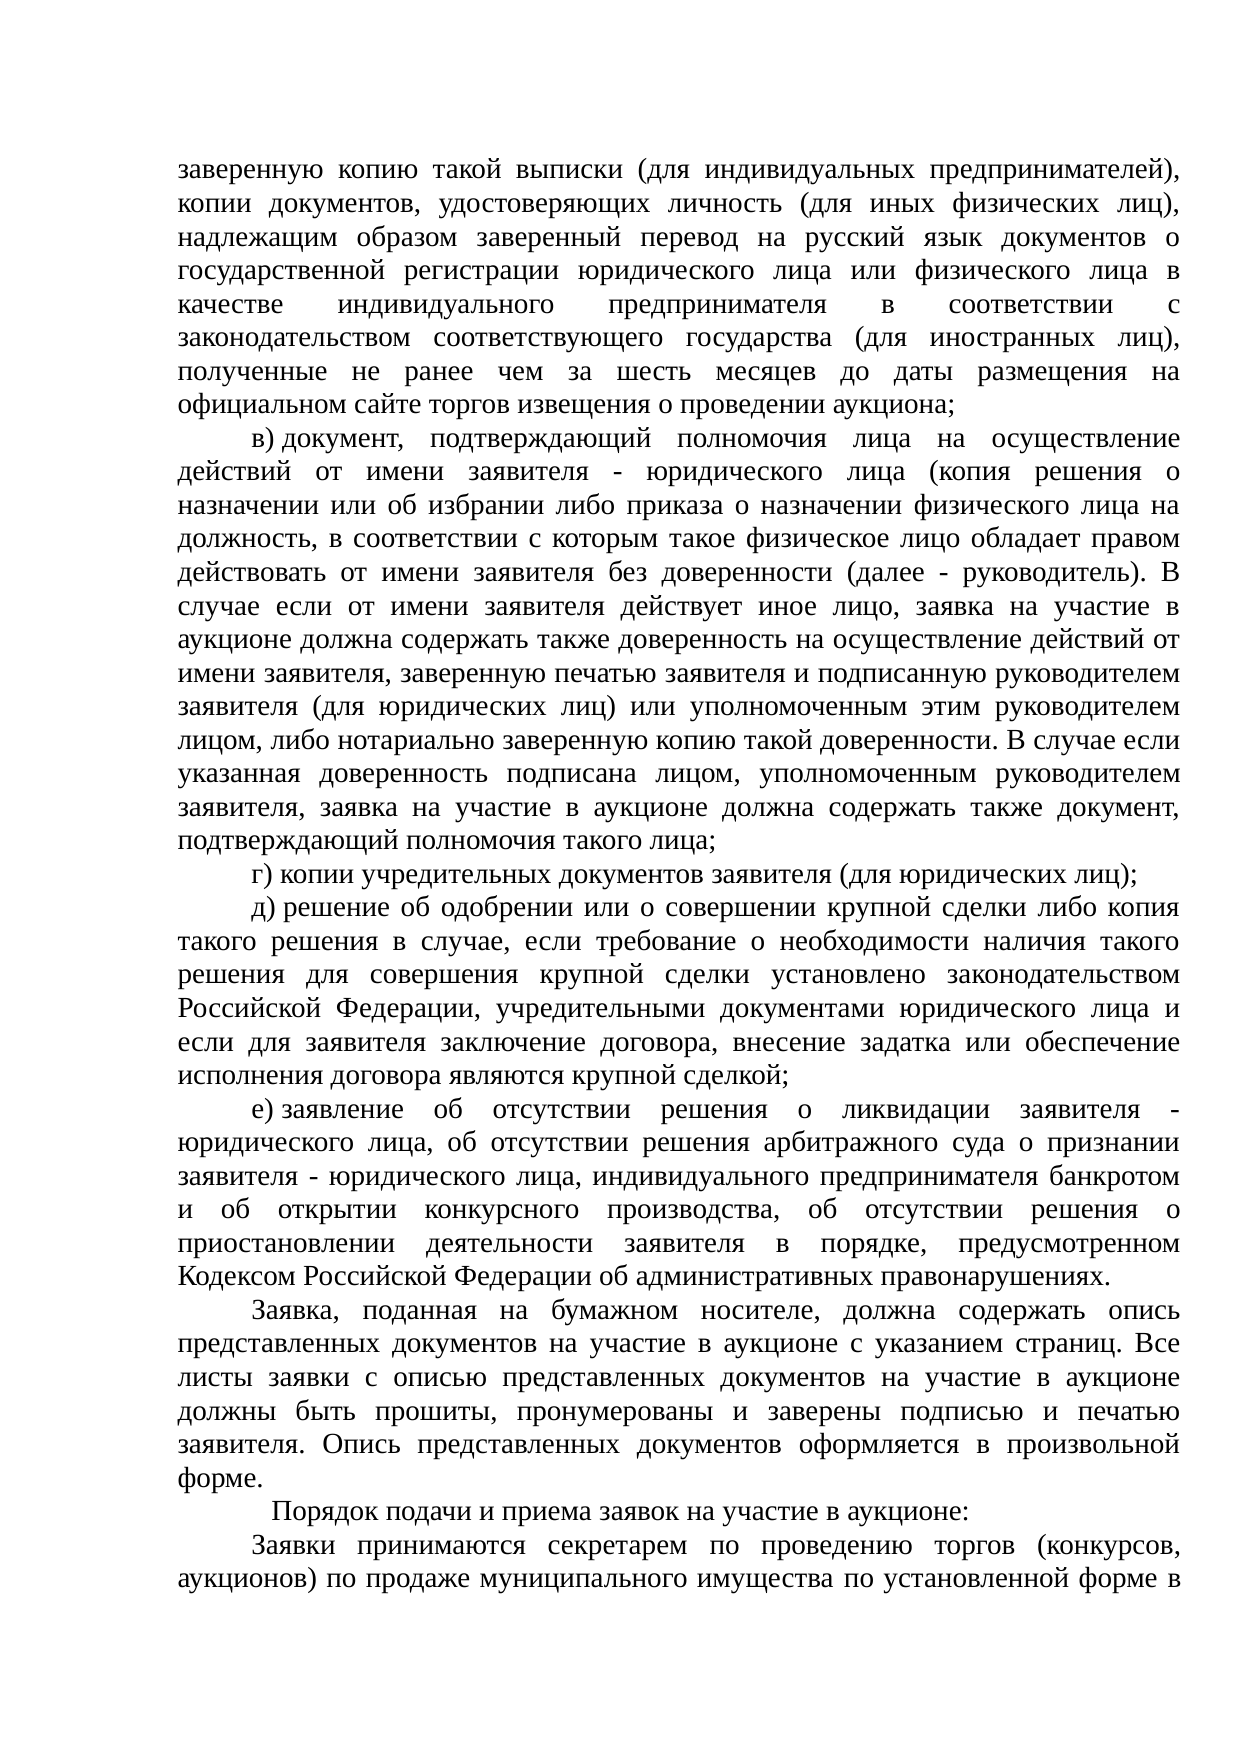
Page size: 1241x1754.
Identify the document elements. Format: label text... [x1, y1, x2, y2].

text Заявка, поданная на бумажном носителе, должна содержать опись представленных документов на участие в аукционе с указанием страниц. Все листы заявки с описью представленных документов на участие в аукционе должны быть прошиты, пронумерованы и заверены подписью и печатью заявителя. Опись представленных документов оформляется в произвольной форме. [177, 1292, 1181, 1493]
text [177, 1527, 1181, 1594]
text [177, 152, 1181, 420]
text в) документ, подтверждающий полномочия лица на осуществление действий от имени заявителя - юридического лица (копия решения о назначении или об избрании либо приказа о назначении физического лица на должность, в соответствии с которым такое физическое лицо обладает правом действовать от имени заявителя без доверенности (далее - руководитель). В случае если от имени заявителя действует иное лицо, заявка на участие в аукционе должна содержать также доверенность на осуществление действий от имени заявителя, заверенную печатью заявителя и подписанную руководителем заявителя (для юридических лиц) или уполномоченным этим руководителем лицом, либо нотариально заверенную копию такой доверенности. В случае если указанная доверенность подписана лицом, уполномоченным руководителем заявителя, заявка на участие в аукционе должна содержать также документ, подтверждающий полномочия такого лица; [177, 420, 1181, 856]
text е) заявление об отсутствии решения о ликвидации заявителя - юридического лица, об отсутствии решения арбитражного суда о признании заявителя - юридического лица, индивидуального предпринимателя банкротом и об открытии конкурсного производства, об отсутствии решения о приостановлении деятельности заявителя в порядке, предусмотренном Кодексом Российской Федерации об административных правонарушениях. [177, 1091, 1181, 1292]
text г) копии учредительных документов заявителя (для юридических лиц); [177, 856, 1181, 889]
text Порядок подачи и приема заявок на участие в аукционе: [177, 1493, 1181, 1527]
text д) решение об одобрении или о совершении крупной сделки либо копия такого решения в случае, если требование о необходимости наличия такого решения для совершения крупной сделки установлено законодательством Российской Федерации, учредительными документами юридического лица и если для заявителя заключение договора, внесение задатка или обеспечение исполнения договора являются крупной сделкой; [177, 889, 1181, 1091]
